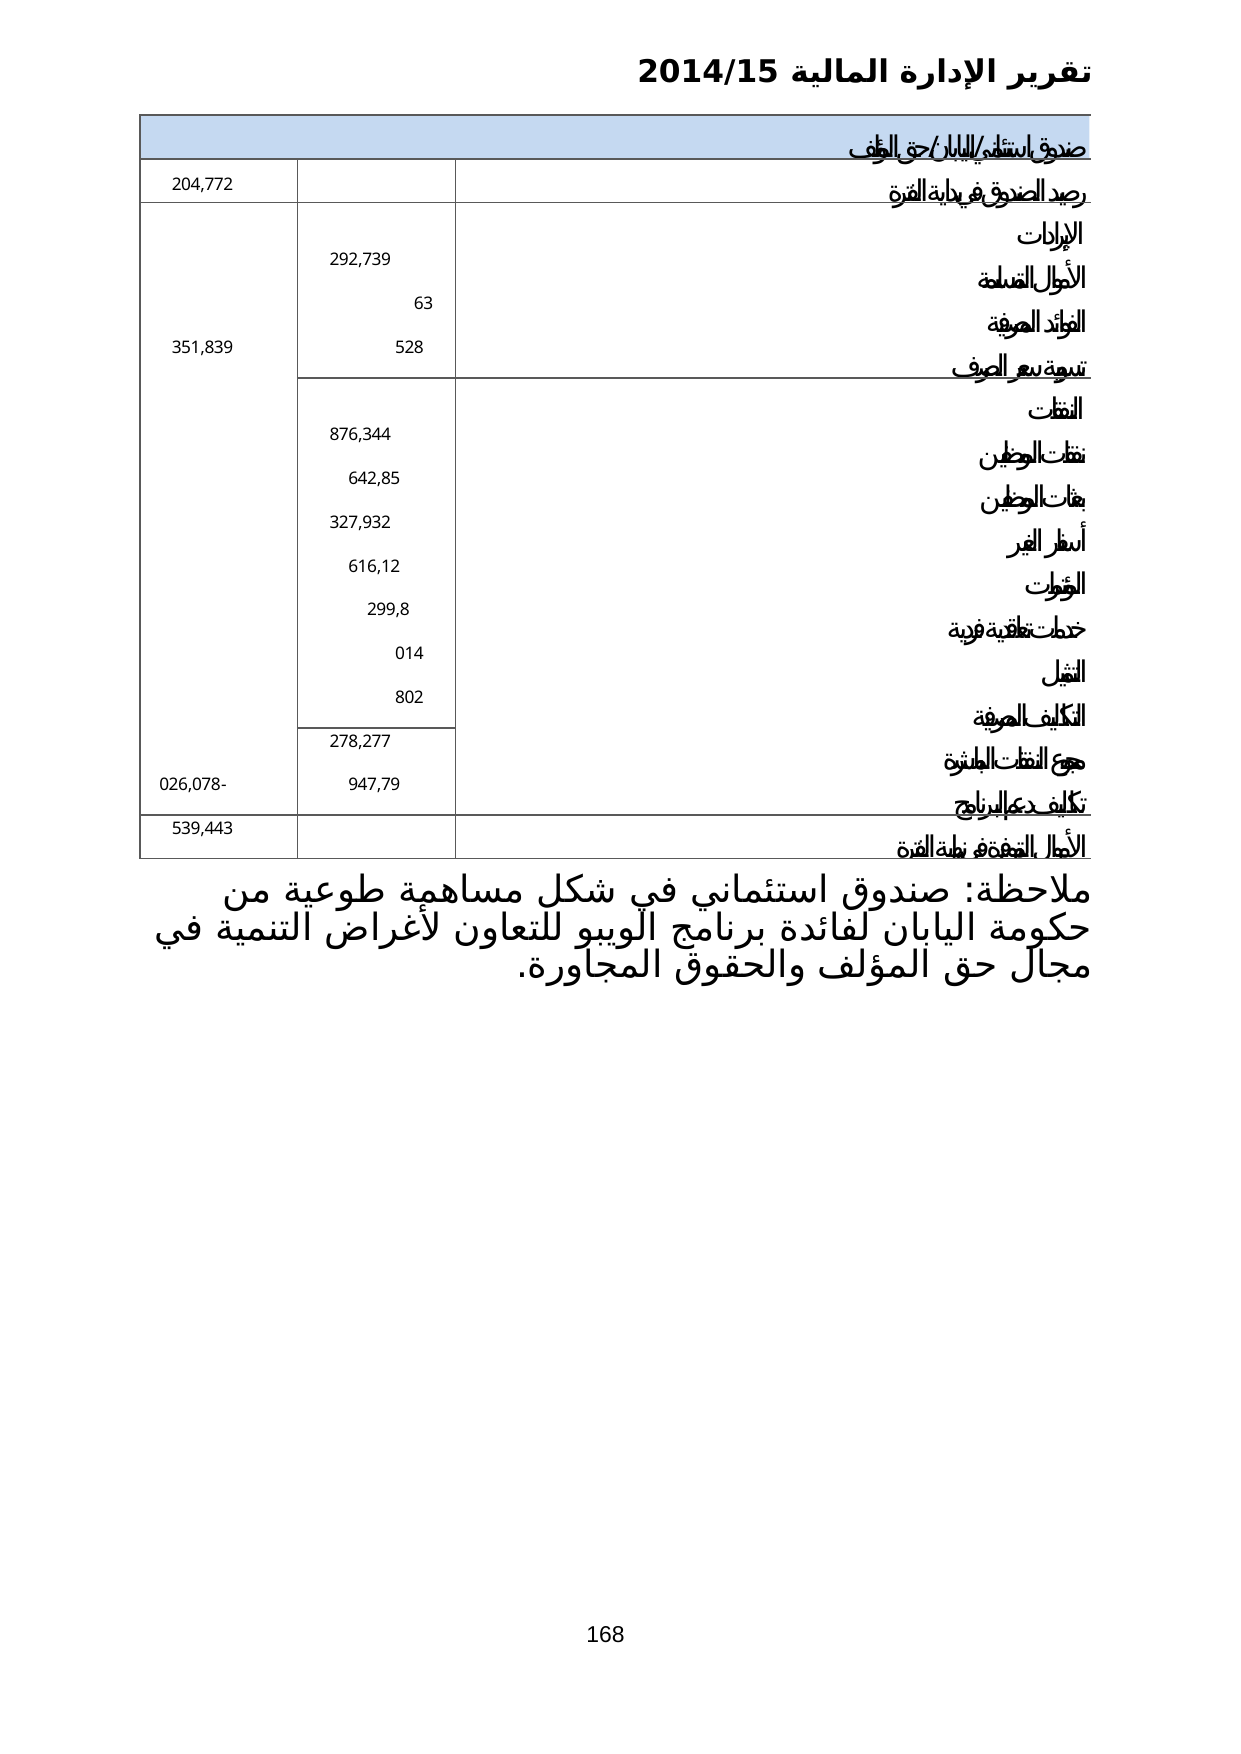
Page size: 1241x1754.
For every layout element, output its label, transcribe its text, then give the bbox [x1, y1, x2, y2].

text ملاحظة: صندوق استئماني في شكل مساهمة طوعية من حكومة اليابان لفائدة برنامج الويبو للتعاون لأغراض التنمية في مجال حق المؤلف والحقوق المجاورة. [118, 872, 1092, 985]
